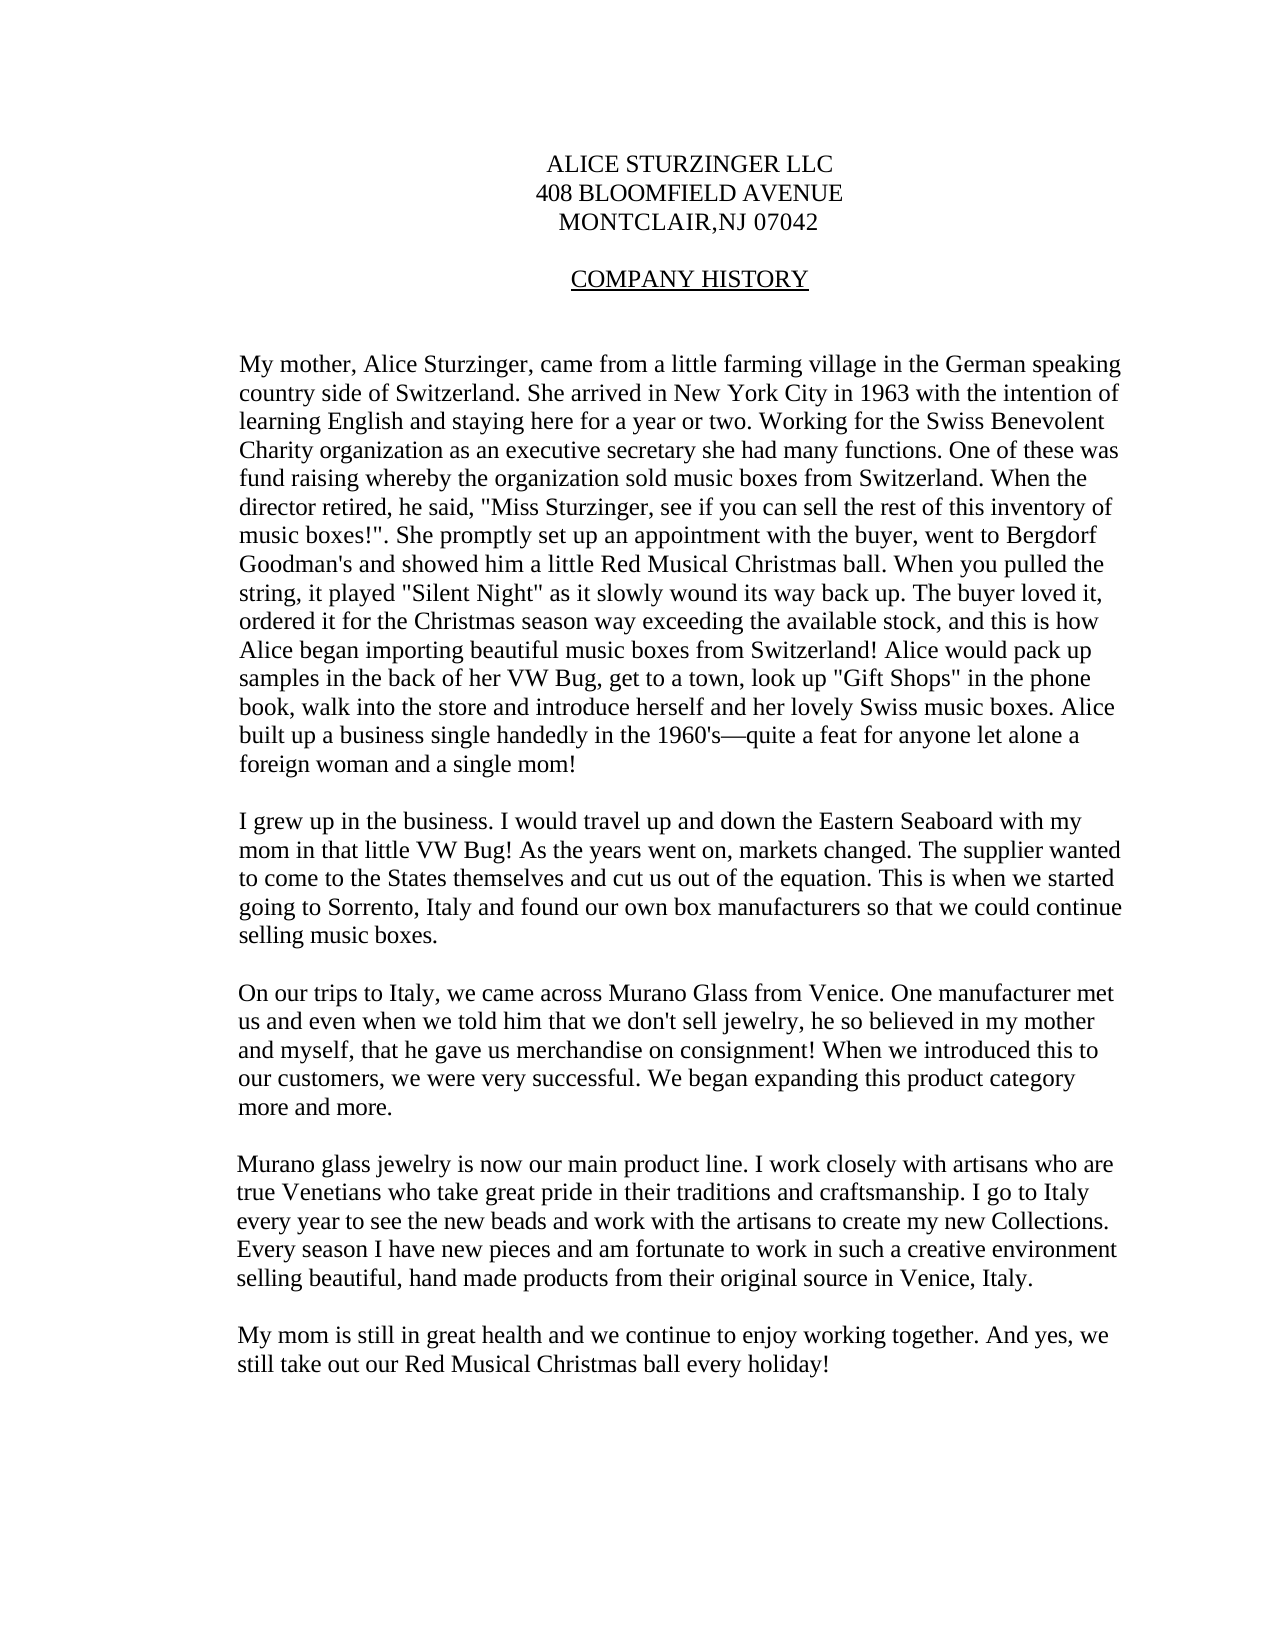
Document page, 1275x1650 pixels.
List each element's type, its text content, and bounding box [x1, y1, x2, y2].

text ALICE STURZINGER LLC [248, 150, 1131, 178]
text COMPANY HISTORY [248, 264, 1131, 293]
text On our trips to Italy, we came across Murano Glass from Venice. One manufacturer met us and even when we told him that we don't sell jewelry, he so believed in my mother and myself, that he gave us merchandise on consignment! When we introduced this to our customers, we were very successful. We began expanding this product category more and more. [238, 978, 1131, 1121]
text 408 BLOOMFIELD AVENUE [247, 178, 1131, 207]
text My mom is still in great health and we continue to enjoy working together. And yes, we still take out our Red Musical Christmas ball every holiday! [237, 1320, 1131, 1378]
text MONTCLAIR,NJ 07042 [245, 207, 1131, 236]
text Murano glass jewelry is now our main product line. I work closely with artisans who are true Venetians who take great pride in their traditions and craftsmanship. I go to Italy every year to see the new beads and work with the artisans to create my new Collections. Every season I have new pieces and am fortunate to work in such a creative environment selling beautiful, hand made products from their original source in Venice, Italy. [236, 1149, 1131, 1292]
text My mother, Alice Sturzinger, came from a little farming village in the German speaking country side of Switzerland. She arrived in New York City in 1963 with the intention of learning English and staying here for a year or two. Working for the Swiss Benevolent Charity organization as an executive secretary she had many functions. One of these was fund raising whereby the organization sold music boxes from Switzerland. When the director retired, he said, "Miss Sturzinger, see if you can sell the rest of this inventory of music boxes!". She promptly set up an appointment with the buyer, went to Bergdorf Goodman's and showed him a little Red Musical Christmas ball. When you pulled the string, it played "Silent Night" as it slowly wound its way back up. The buyer loved it, ordered it for the Christmas season way exceeding the available stock, and this is how Alice began importing beautiful music boxes from Switzerland! Alice would pack up samples in the back of her VW Bug, get to a town, look up "Gift Shops" in the phone book, walk into the store and introduce herself and her lovely Swiss music boxes. Alice built up a business single handedly in the 1960's—quite a feat for anyone let alone a foreign woman and a single mom! [239, 350, 1131, 778]
text I grew up in the business. I would travel up and down the Eastern Seaboard with my mom in that little VW Bug! As the years went on, markets changed. The supplier wanted to come to the States themselves and cut us out of the equation. This is when we started going to Sorrento, Italy and found our own box manufacturers so that we could continue selling music boxes. [238, 807, 1131, 950]
